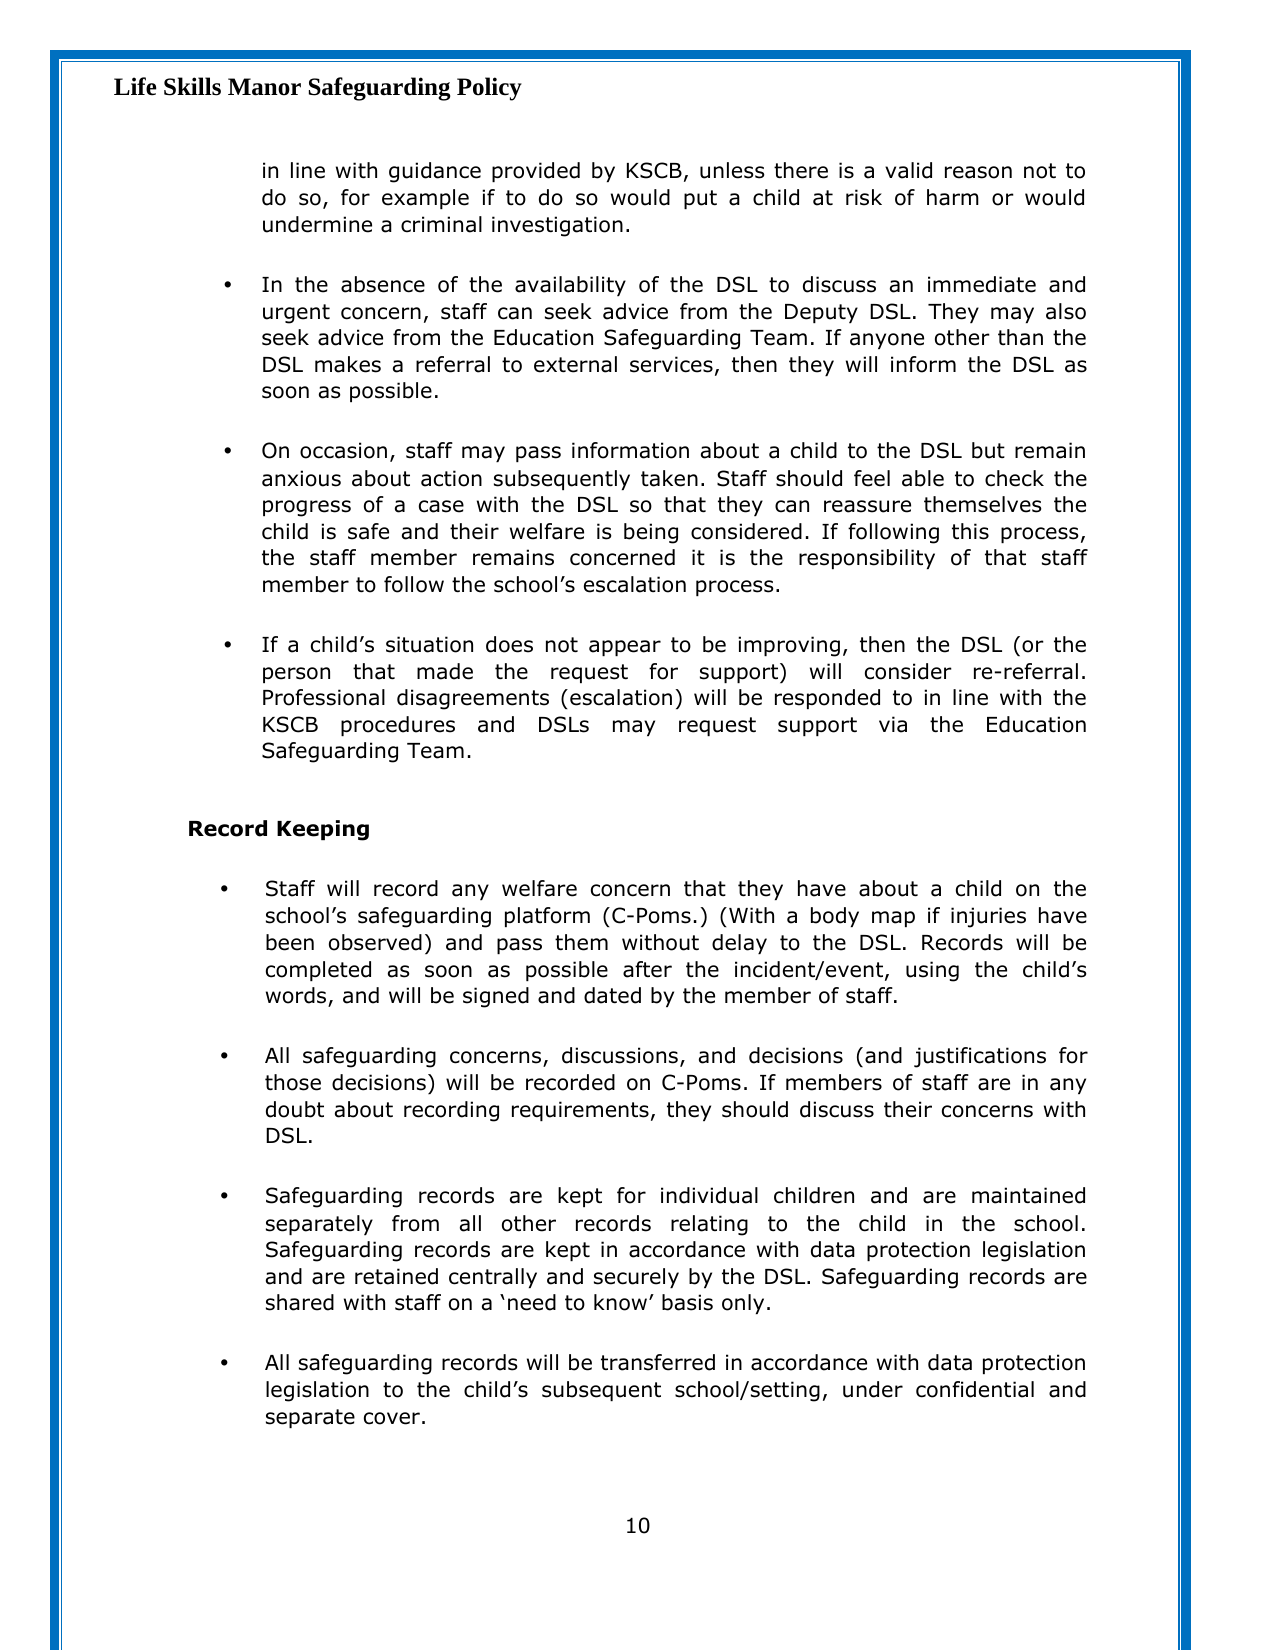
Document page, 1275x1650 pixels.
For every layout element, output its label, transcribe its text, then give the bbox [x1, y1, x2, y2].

list Staff will record any welfare concern that they have about a child on the school’s safeguarding platform (C-Poms.) (With a body map if injuries have been observed) and pass them without delay to the DSL. Records will be completed as soon as possible after the incident/event, using the child’s words, and will be signed and dated by the member of staff. [220, 875, 1088, 1008]
list On occasion, staff may pass information about a child to the DSL but remain anxious about action subsequently taken. Staff should feel able to check the progress of a case with the DSL so that they can reassure themselves the child is safe and their welfare is being considered. If following this process, the staff member remains concerned it is the responsibility of that staff member to follow the school’s escalation process. [223, 437, 1088, 597]
list Safeguarding records are kept for individual children and are maintained separately from all other records relating to the child in the school. Safeguarding records are kept in accordance with data protection legislation and are retained centrally and securely by the DSL. Safeguarding records are shared with staff on a ‘need to know’ basis only. [220, 1182, 1088, 1315]
list All safeguarding records will be transferred in accordance with data protection legislation to the child’s subsequent school/setting, under confidential and separate cover. [220, 1349, 1088, 1428]
subtitle Record Keeping [187, 815, 1088, 841]
list In the absence of the availability of the DSL to discuss an immediate and urgent concern, staff can seek advice from the Deputy DSL. They may also seek advice from the Education Safeguarding Team. If anyone other than the DSL makes a referral to external services, then they will inform the DSL as soon as possible. [223, 271, 1088, 403]
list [223, 158, 1088, 236]
list All safeguarding concerns, discussions, and decisions (and justifications for those decisions) will be recorded on C-Poms. If members of staff are in any doubt about recording requirements, they should discuss their concerns with DSL. [220, 1042, 1088, 1148]
list If a child’s situation does not appear to be improving, then the DSL (or the person that made the request for support) will consider re-referral. Professional disagreements (escalation) will be responded to in line with the KSCB procedures and DSLs may request support via the Education Safeguarding Team. [223, 631, 1088, 763]
